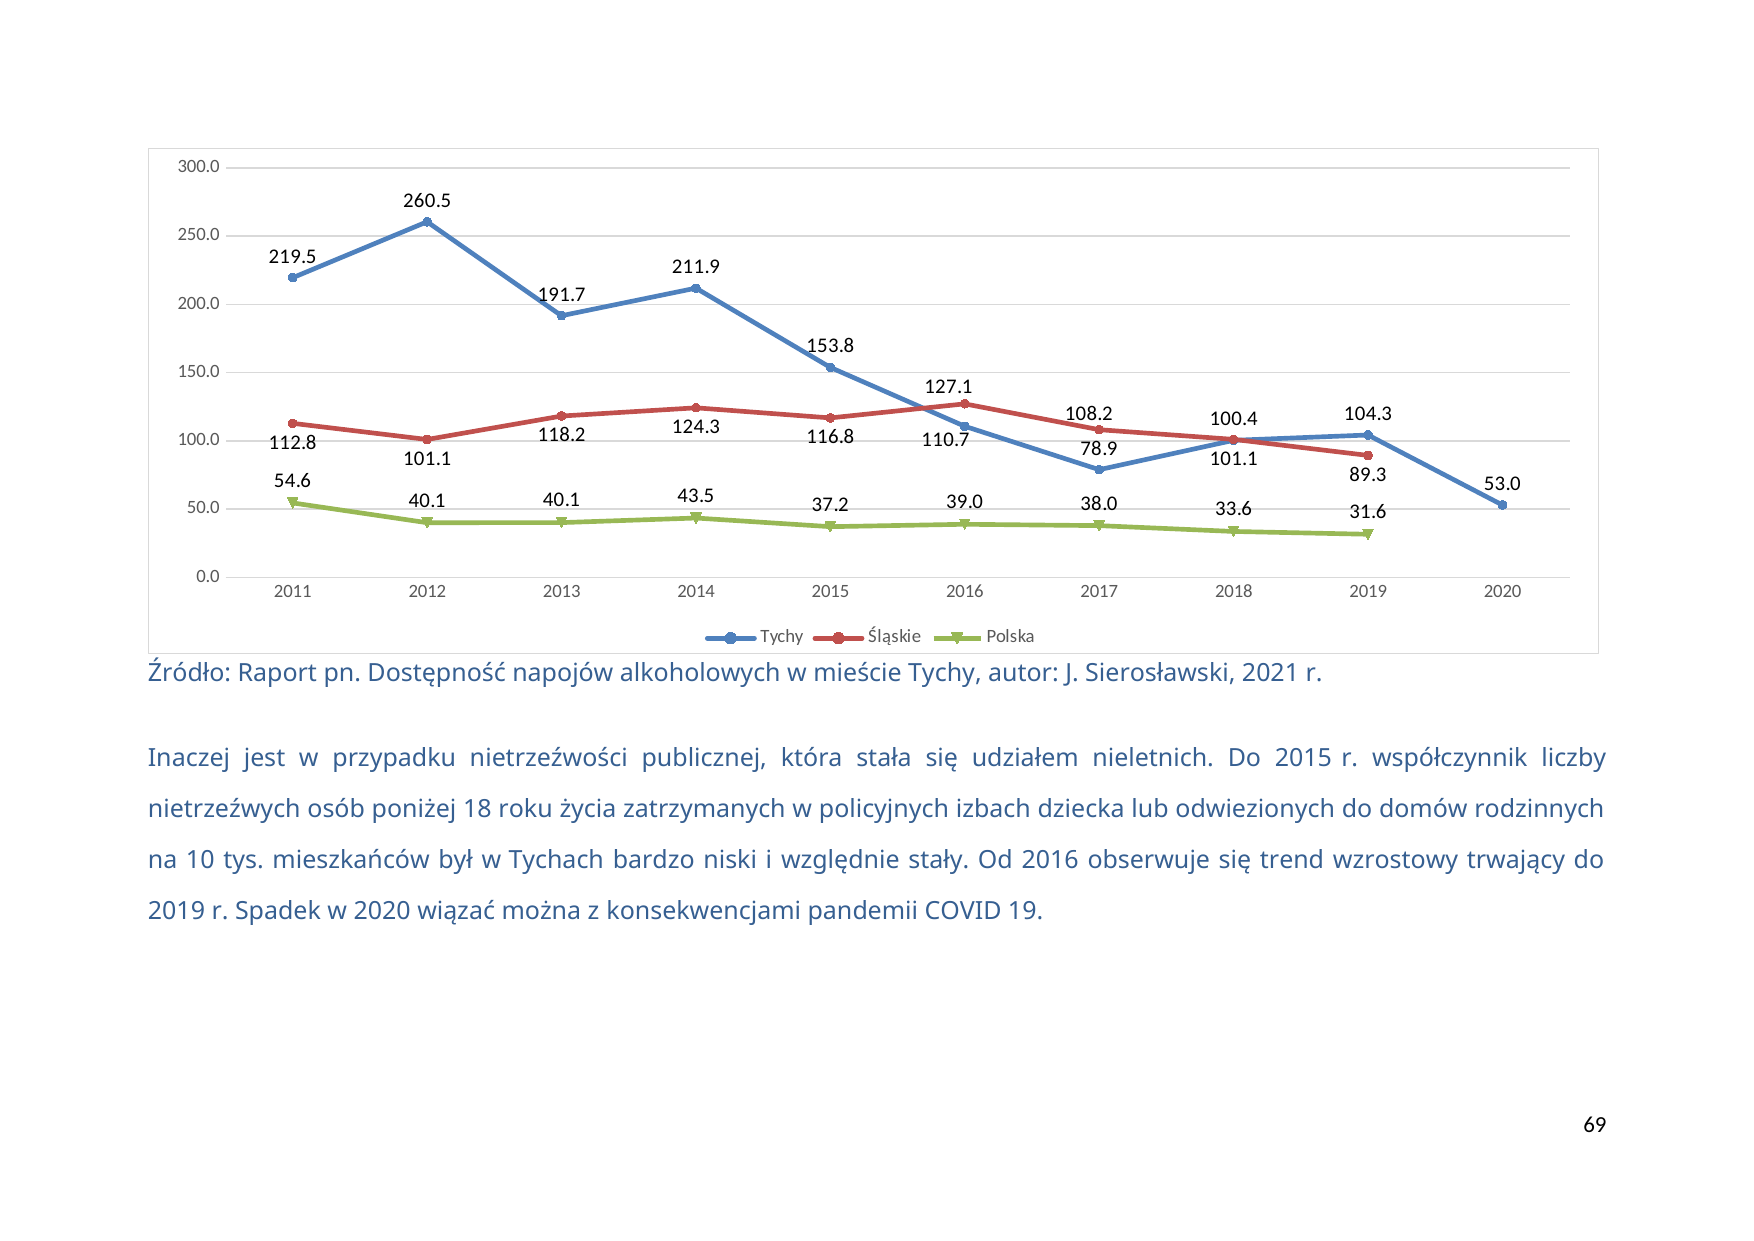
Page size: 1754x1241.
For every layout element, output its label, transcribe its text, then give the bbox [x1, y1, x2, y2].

text Inaczej jest w przypadku nietrzeźwości publicznej, która stała się udziałem nieletnich. Do 2015 r. współczynnik liczby nietrzeźwych osób poniżej 18 roku życia zatrzymanych w policyjnych izbach dziecka lub odwiezionych do domów rodzinnych na 10 tys. mieszkańców był w Tychach bardzo niski i względnie stały. Od 2016 obserwuje się trend wzrostowy trwający do 2019 r. Spadek w 2020 wiązać można z konsekwencjami pandemii COVID 19. [148, 739, 1606, 927]
text Źródło: Raport pn. Dostępność napojów alkoholowych w mieście Tychy, autor: J. Sierosławski, 2021 r. [148, 654, 1606, 688]
